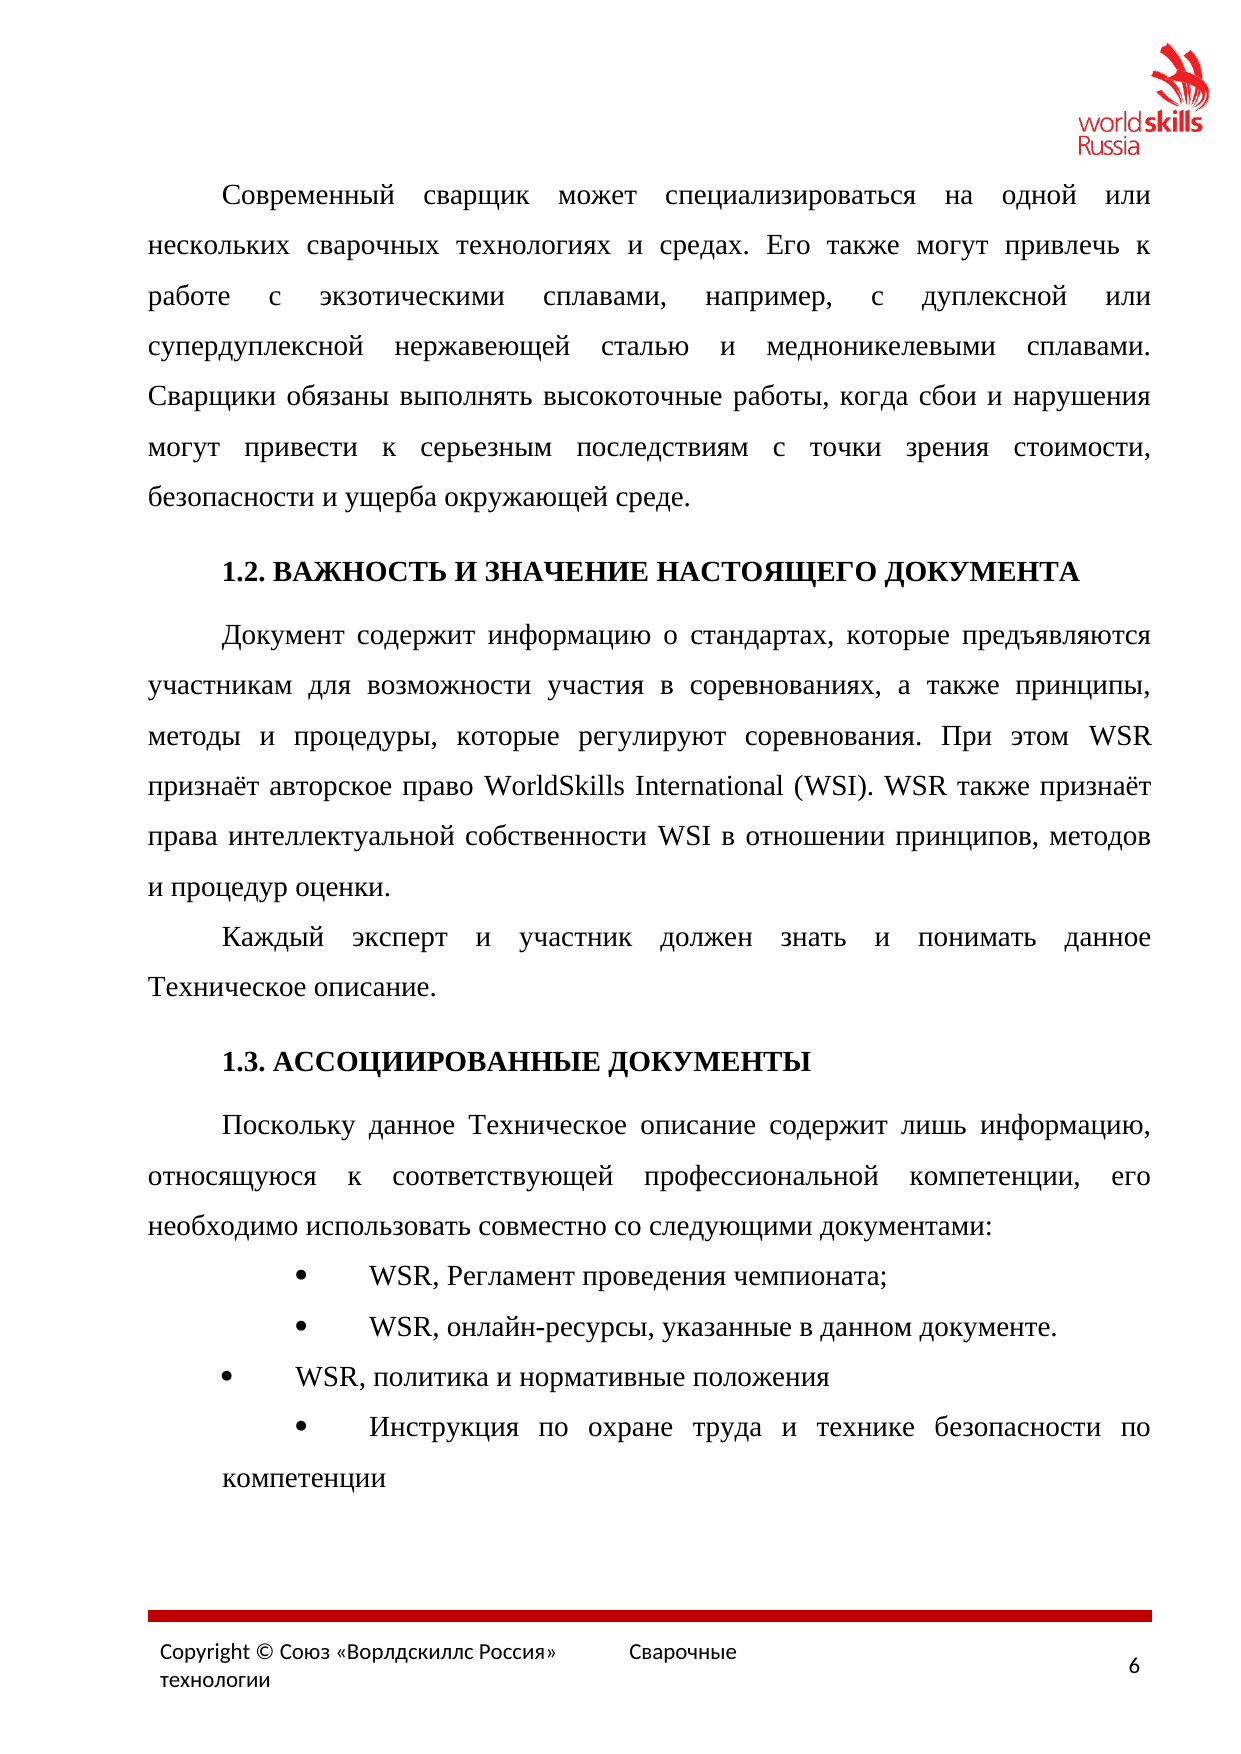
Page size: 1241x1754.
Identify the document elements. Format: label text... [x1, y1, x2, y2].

picture [1078, 42, 1235, 155]
list Инструкция по охране труда и технике безопасности по компетенции [222, 1409, 1152, 1493]
list WSR, политика и нормативные положения [148, 1359, 1152, 1393]
text Современный сварщик может специализироваться на одной или нескольких сварочных технологиях и средах. Его также могут привлечь к работе с экзотическими сплавами, например, с дуплексной или супердуплексной нержавеющей сталью и медноникелевыми сплавами. Сварщики обязаны выполнять высокоточные работы, когда сбои и нарушения могут привести к серьезным последствиям с точки зрения стоимости, безопасности и ущерба окружающей среде. [148, 177, 1152, 512]
list WSR, Регламент проведения чемпионата; [222, 1258, 1152, 1292]
text 1.2. ВАЖНОСТЬ И ЗНАЧЕНИЕ НАСТОЯЩЕГО ДОКУМЕНТА [148, 554, 1152, 588]
text Каждый эксперт и участник должен знать и понимать данное Техническое описание. [148, 919, 1152, 1003]
text Поскольку данное Техническое описание содержит лишь информацию, относящуюся к соответствующей профессиональной компетенции, его необходимо использовать совместно со следующими документами: [148, 1107, 1152, 1242]
list WSR, онлайн-ресурсы, указанные в данном документе. [222, 1309, 1152, 1342]
text Документ содержит информацию о стандартах, которые предъявляются участникам для возможности участия в соревнованиях, а также принципы, методы и процедуры, которые регулируют соревнования. При этом WSR признаёт авторское право WorldSkills International (WSI). WSR также признаёт права интеллектуальной собственности WSI в отношении принципов, методов и процедур оценки. [148, 617, 1152, 902]
text 1.3. АССОЦИИРОВАННЫЕ ДОКУМЕНТЫ [148, 1044, 1152, 1078]
